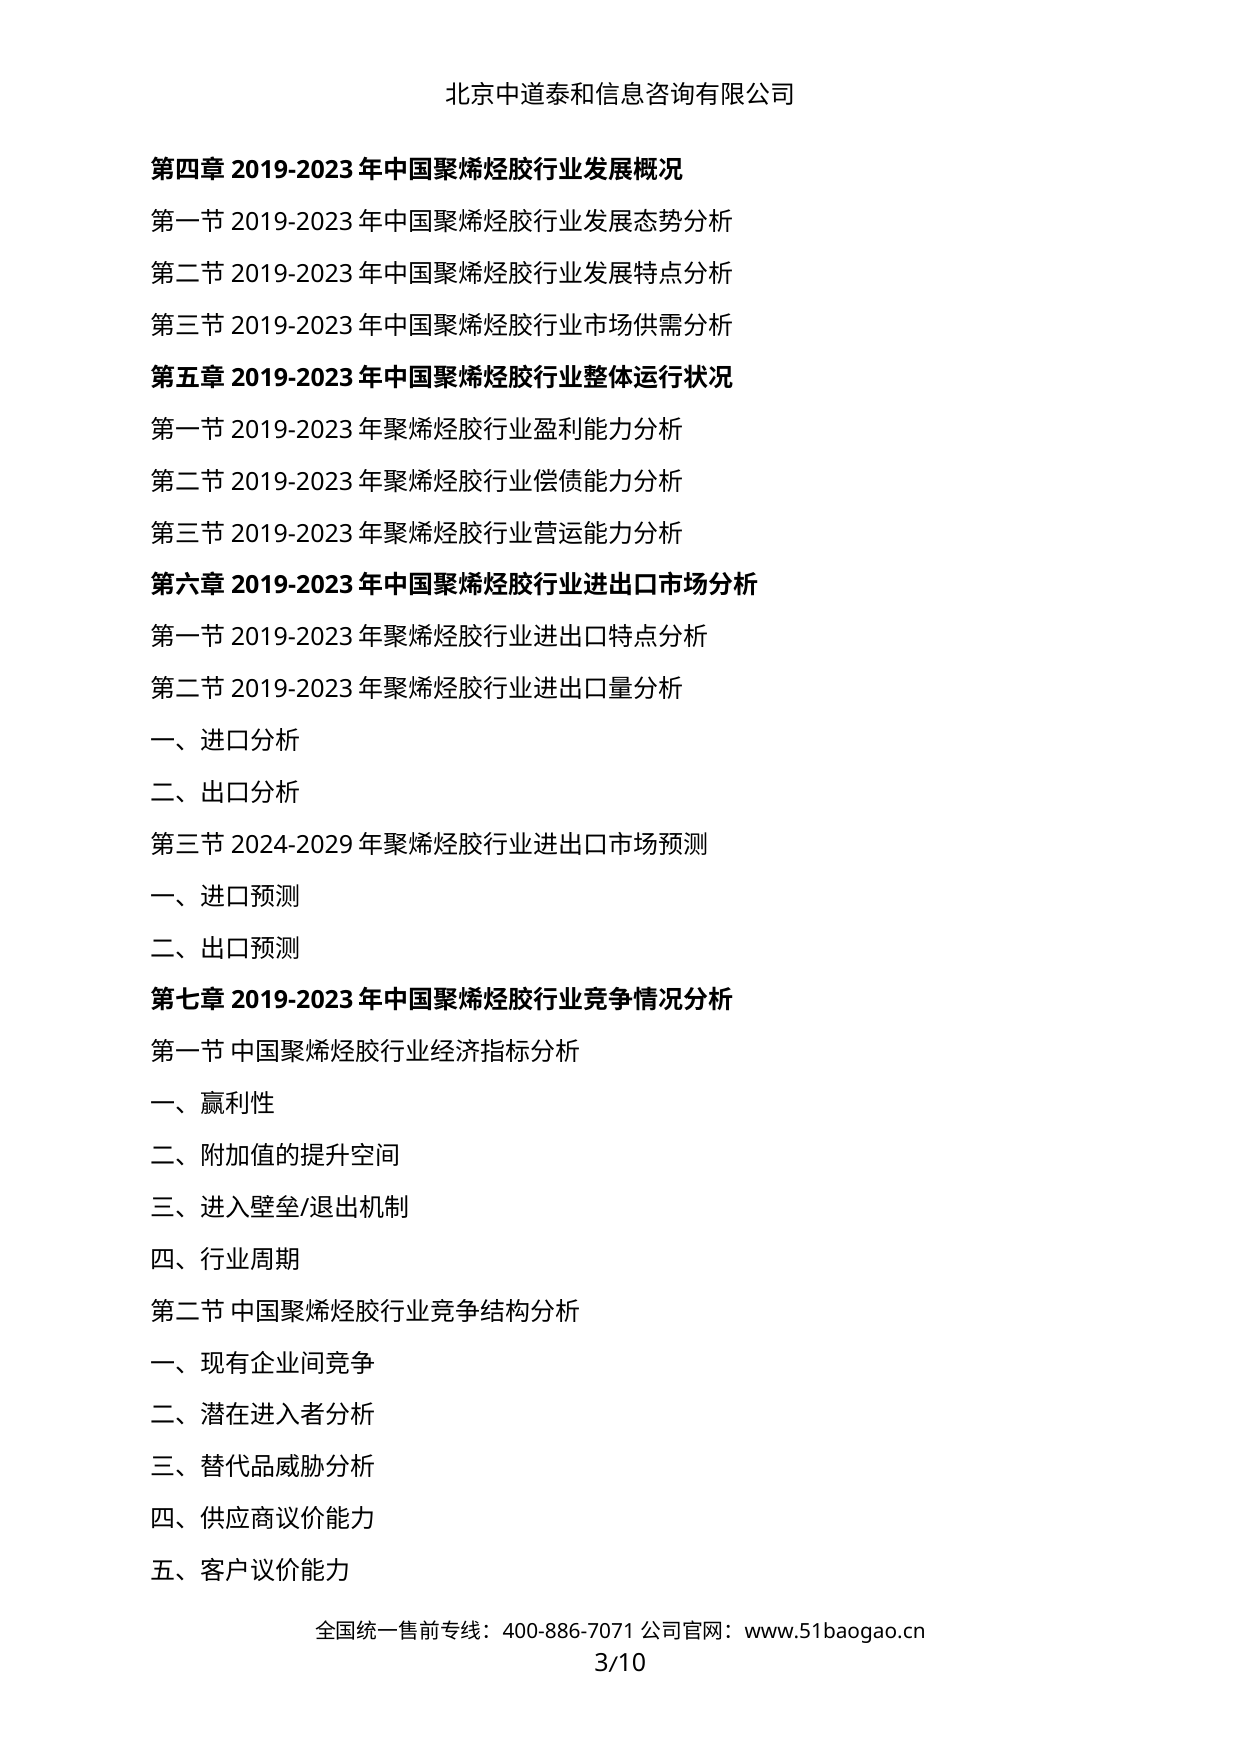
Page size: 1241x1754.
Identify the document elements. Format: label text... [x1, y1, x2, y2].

text 第二节 2019-2023年聚烯烃胶行业进出口量分析 [150, 669, 1090, 705]
text 第三节 2019-2023年聚烯烃胶行业营运能力分析 [150, 513, 1090, 549]
text 第七章 2019-2023年中国聚烯烃胶行业竞争情况分析 [150, 980, 1090, 1016]
text 第一节 2019-2023年中国聚烯烃胶行业发展态势分析 [150, 202, 1090, 238]
text 第三节 2019-2023年中国聚烯烃胶行业市场供需分析 [150, 306, 1090, 342]
text 第三节 2024-2029年聚烯烃胶行业进出口市场预测 [150, 824, 1090, 861]
text 第一节 2019-2023年聚烯烃胶行业盈利能力分析 [150, 409, 1090, 446]
text 三、进入壁垒/退出机制 [150, 1187, 1090, 1224]
text 第一节 中国聚烯烃胶行业经济指标分析 [150, 1032, 1090, 1068]
text 三、替代品威胁分析 [150, 1447, 1090, 1483]
text 第六章 2019-2023年中国聚烯烃胶行业进出口市场分析 [150, 565, 1090, 601]
text 一、进口分析 [150, 721, 1090, 757]
text 第五章 2019-2023年中国聚烯烃胶行业整体运行状况 [150, 357, 1090, 394]
text 第四章 2019-2023年中国聚烯烃胶行业发展概况 [150, 150, 1090, 186]
text 第二节 2019-2023年中国聚烯烃胶行业发展特点分析 [150, 254, 1090, 290]
text 二、附加值的提升空间 [150, 1136, 1090, 1172]
text 第二节 2019-2023年聚烯烃胶行业偿债能力分析 [150, 461, 1090, 497]
text 二、出口分析 [150, 772, 1090, 809]
text 四、行业周期 [150, 1239, 1090, 1276]
text 第二节 中国聚烯烃胶行业竞争结构分析 [150, 1291, 1090, 1327]
text 一、现有企业间竞争 [150, 1343, 1090, 1379]
text 第一节 2019-2023年聚烯烃胶行业进出口特点分析 [150, 617, 1090, 653]
text 一、进口预测 [150, 876, 1090, 912]
text 四、供应商议价能力 [150, 1499, 1090, 1535]
text 五、客户议价能力 [150, 1551, 1090, 1587]
text 二、出口预测 [150, 928, 1090, 964]
text 二、潜在进入者分析 [150, 1395, 1090, 1431]
text 一、赢利性 [150, 1084, 1090, 1120]
